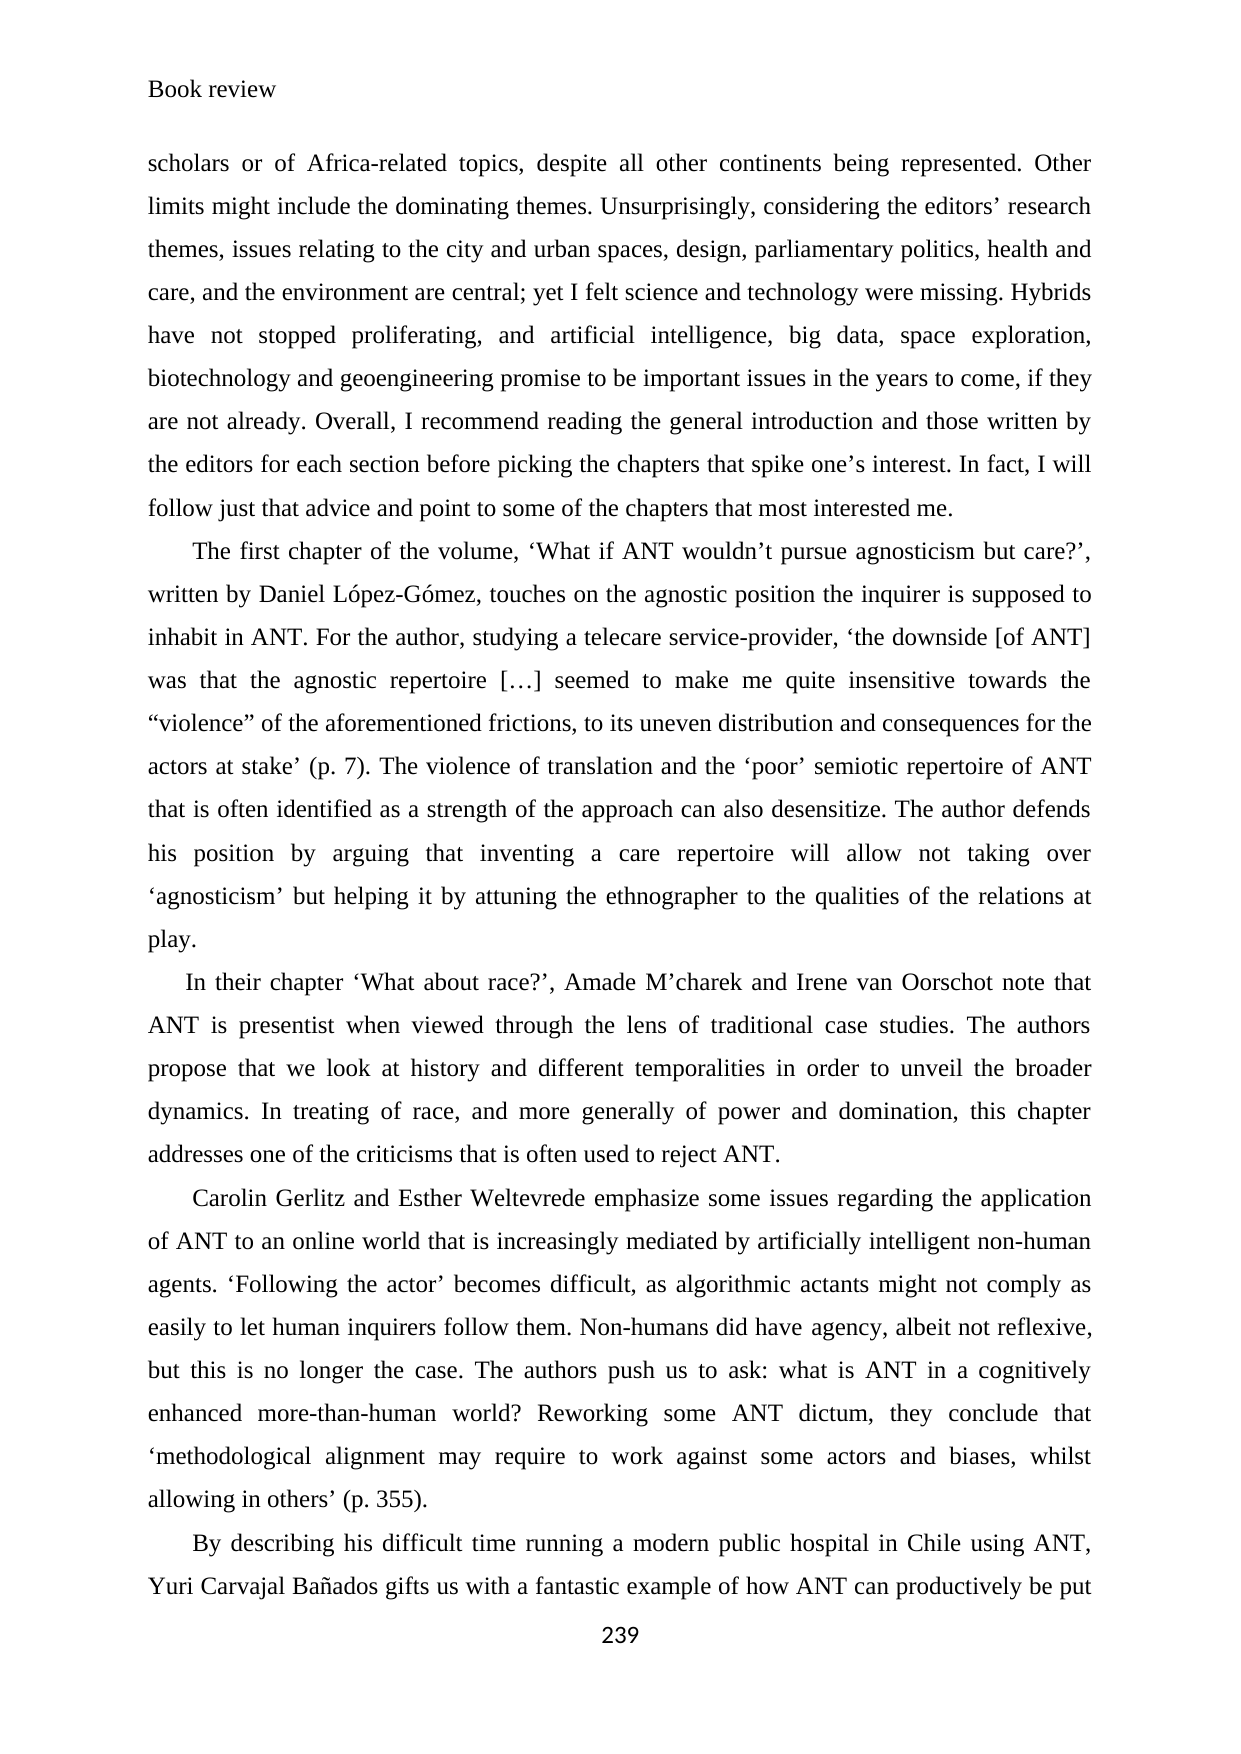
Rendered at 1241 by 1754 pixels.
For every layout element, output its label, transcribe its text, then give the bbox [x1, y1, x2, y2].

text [148, 1528, 1093, 1599]
text In their chapter ‘What about race?’, Amade M’charek and Irene van Oorschot note that ANT is presentist when viewed through the lens of traditional case studies. The authors propose that we look at history and different temporalities in order to unveil the broader dynamics. In treating of race, and more generally of power and domination, this chapter addresses one of the criticisms that is often used to reject ANT. [148, 967, 1093, 1168]
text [148, 148, 1093, 521]
text Carolin Gerlitz and Esther Weltevrede emphasize some issues regarding the application of ANT to an online world that is increasingly mediated by artificially intelligent non-human agents. ‘Following the actor’ becomes difficult, as algorithmic actants might not comply as easily to let human inquirers follow them. Non-humans did have agency, albeit not reflexive, but this is no longer the case. The authors push us to ask: what is ANT in a cognitively enhanced more-than-human world? Reworking some ANT dictum, they conclude that ‘methodological alignment may require to work against some actors and biases, whilst allowing in others’ (p. 355). [148, 1183, 1093, 1513]
text The first chapter of the volume, ‘What if ANT wouldn’t pursue agnosticism but care?’, written by Daniel López-Gómez, touches on the agnostic position the inquirer is supposed to inhabit in ANT. For the author, studying a telecare service-provider, ‘the downside [of ANT] was that the agnostic repertoire […] seemed to make me quite insensitive towards the “violence” of the aforementioned frictions, to its uneven distribution and consequences for the actors at stake’ (p. 7). The violence of translation and the ‘poor’ semiotic repertoire of ANT that is often identified as a strength of the approach can also desensitize. The author defends his position by arguing that inventing a care repertoire will allow not taking over ‘agnosticism’ but helping it by attuning the ethnographer to the qualities of the relations at play. [148, 536, 1093, 953]
